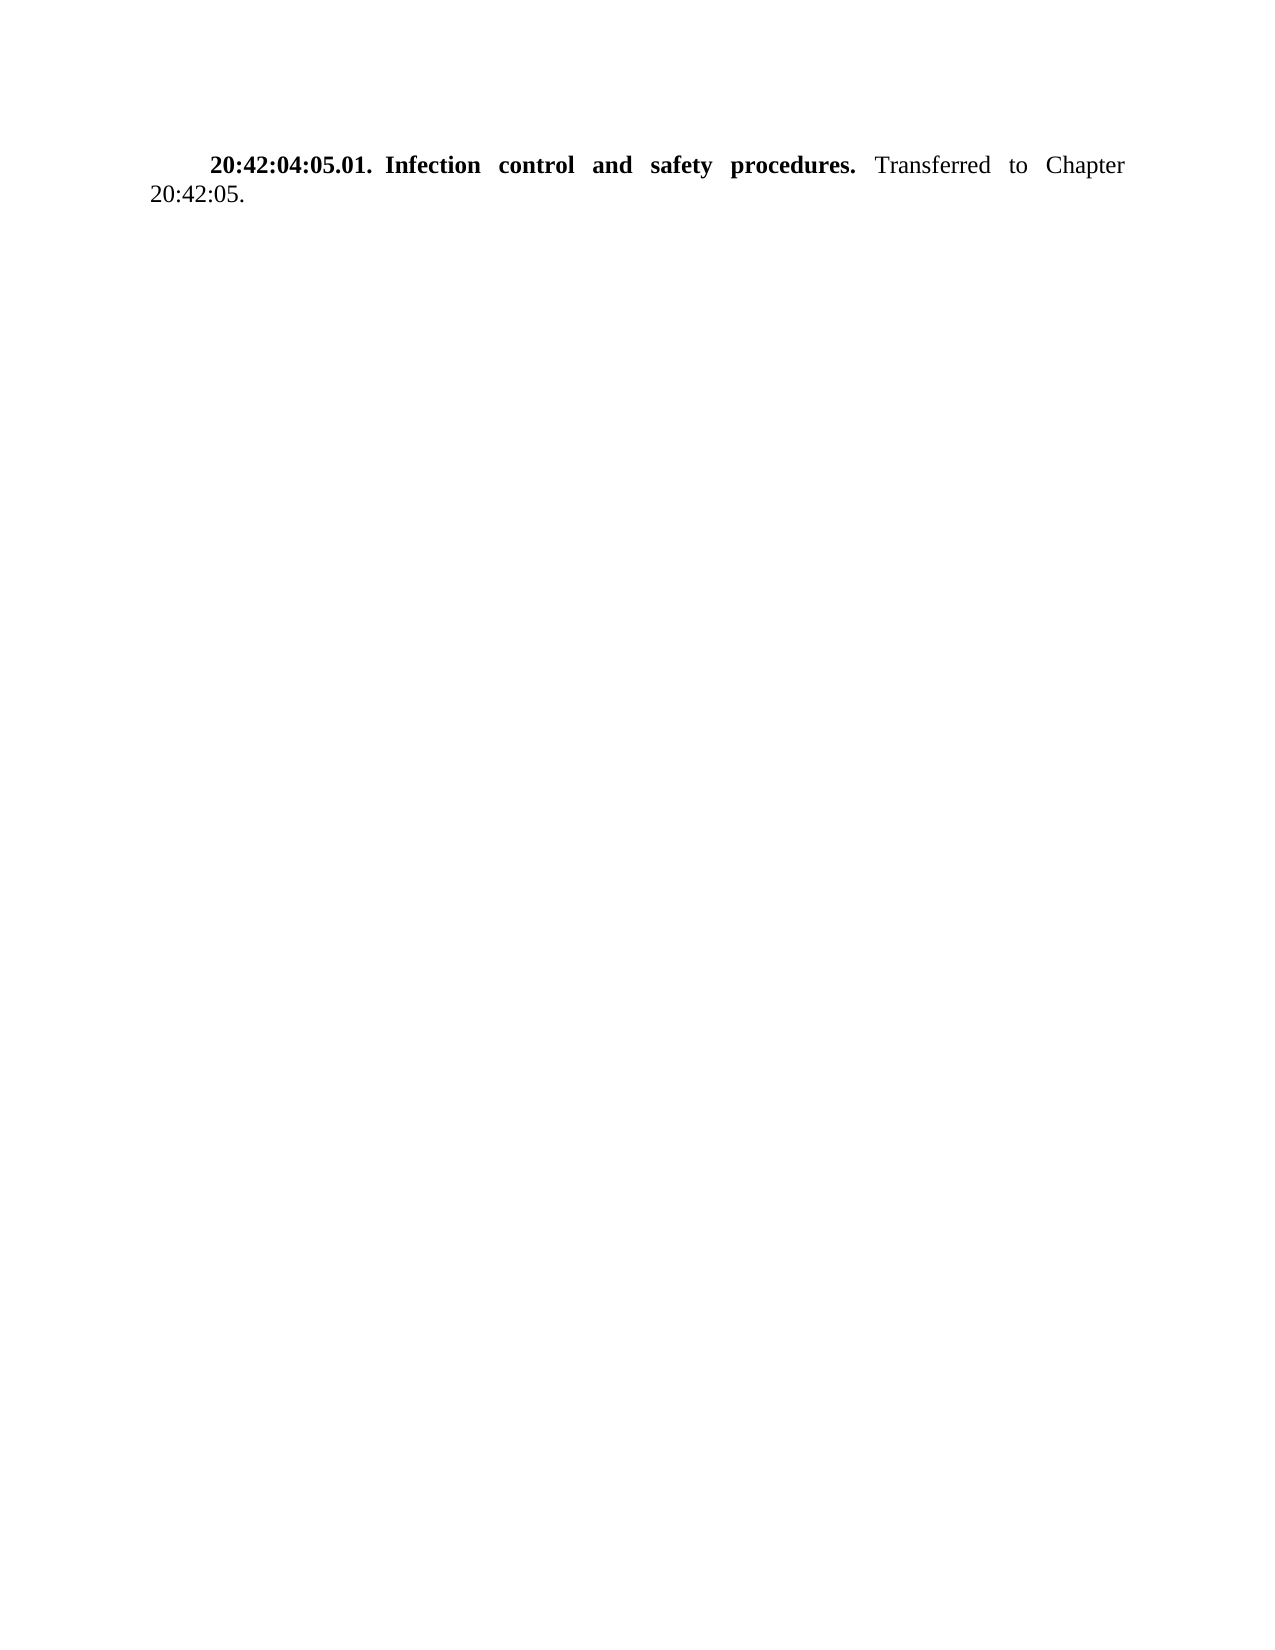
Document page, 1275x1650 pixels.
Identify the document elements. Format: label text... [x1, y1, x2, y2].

text 20:42:04:05.01. Infection control and safety procedures. Transferred to Chapter 20:42:05. [150, 150, 1125, 207]
